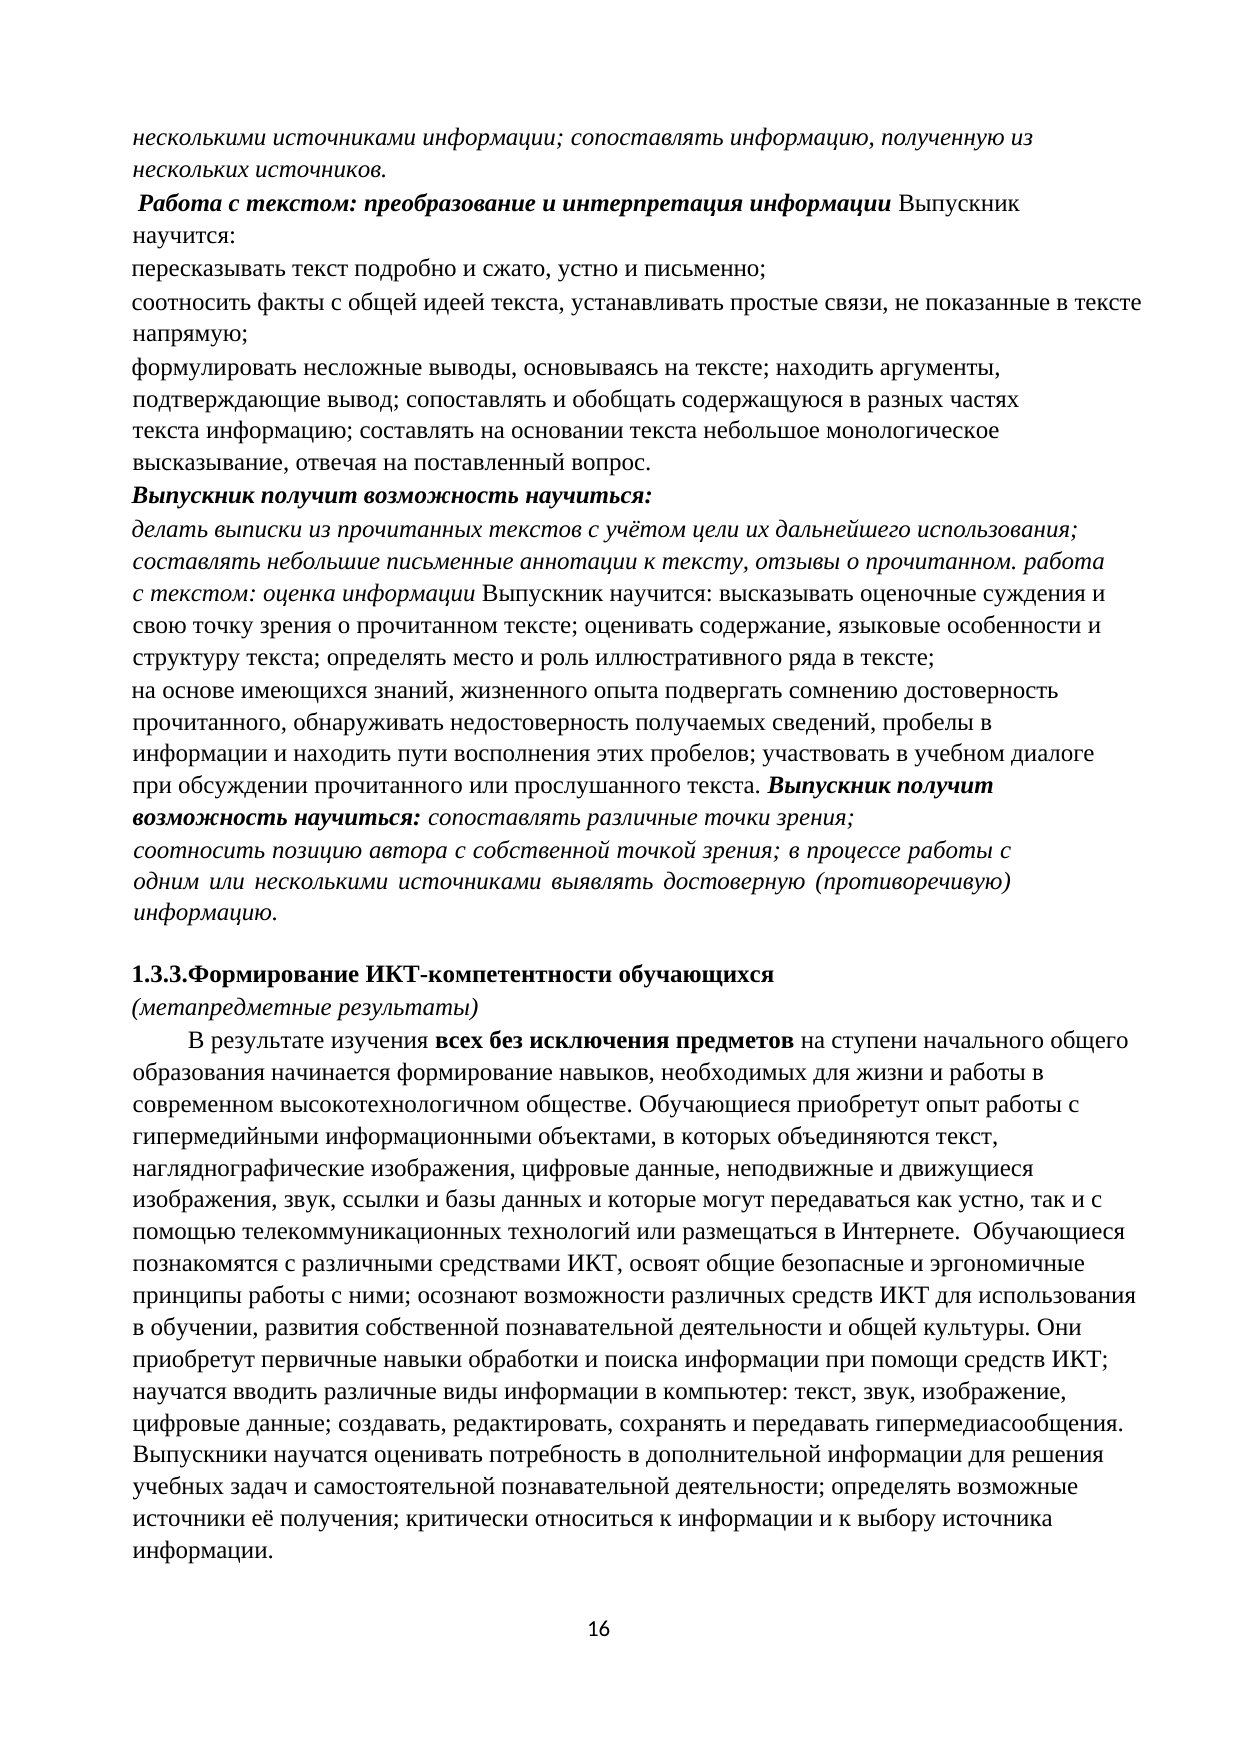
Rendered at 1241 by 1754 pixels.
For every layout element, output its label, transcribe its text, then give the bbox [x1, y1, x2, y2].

text на основе имеющихся знаний, жизненного опыта подвергать сомнению достоверность прочитанного, обнаруживать недостоверность получаемых сведений, пробелы в информации и находить пути восполнения этих пробелов; участвовать в учебном диалоге при обсуждении прочитанного или прослушанного текста. Выпускник получит возможность научиться: сопоставлять различные точки зрения; [131, 675, 1133, 831]
text Работа с текстом: преобразование и интерпретация информации Выпускник научится: [131, 188, 1021, 249]
text пересказывать текст подробно и сжато, устно и письменно; [131, 253, 1146, 282]
text соотносить факты с общей идеей текста, устанавливать простые связи, не показанные в тексте напрямую; [131, 287, 1146, 347]
text формулировать несложные выводы, основываясь на тексте; находить аргументы, подтверждающие вывод; сопоставлять и обобщать содержащуюся в разных частях текста информацию; составлять на основании текста небольшое монологическое высказывание, отвечая на поставленный вопрос. [131, 352, 1054, 476]
text (метапредметные результаты) [131, 992, 1151, 1020]
text соотносить позицию автора с собственной точкой зрения; в процессе работы с одним или несколькими источниками выявлять достоверную (противоречивую) информацию. [133, 836, 1014, 926]
text делать выписки из прочитанных текстов с учётом цели их дальнейшего использования; составлять небольшие письменные аннотации к тексту, отзывы о прочитанном. работа с текстом: оценка информации Выпускник научится: высказывать оценочные суждения и свою точку зрения о прочитанном тексте; оценивать содержание, языковые особенности и структуру текста; определять место и роль иллюстративного ряда в тексте; [131, 514, 1112, 670]
text В результате изучения всех без исключения предметов на ступени начального общего образования начинается формирование навыков, необходимых для жизни и работы в современном высокотехнологичном обществе. Обучающиеся приобретут опыт работы с гипермедийными информационными объектами, в которых объединяются текст, нагляднографические изображения, цифровые данные, неподвижные и движущиеся изображения, звук, ссылки и базы данных и которые могут передаваться как устно, так и с помощью телекоммуникационных технологий или размещаться в Интернете. Обучающиеся познакомятся с различными средствами ИКТ, освоят общие безопасные и эргономичные принципы работы с ними; осознают возможности различных средств ИКТ для использования в обучении, развития собственной познавательной деятельности и общей культуры. Они приобретут первичные навыки обработки и поиска информации при помощи средств ИКТ; научатся вводить различные виды информации в компьютер: текст, звук, изображение, цифровые данные; создавать, редактировать, сохранять и передавать гипермедиасообщения. Выпускники научатся оценивать потребность в дополнительной информации для решения учебных задач и самостоятельной познавательной деятельности; определять возможные источники её получения; критически относиться к информации и к выбору источника информации. [131, 1025, 1146, 1564]
text Выпускник получит возможность научиться: [131, 481, 1152, 509]
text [131, 122, 1103, 183]
text 1.3.3.Формирование ИКТ-компетентности обучающихся [131, 959, 1151, 987]
